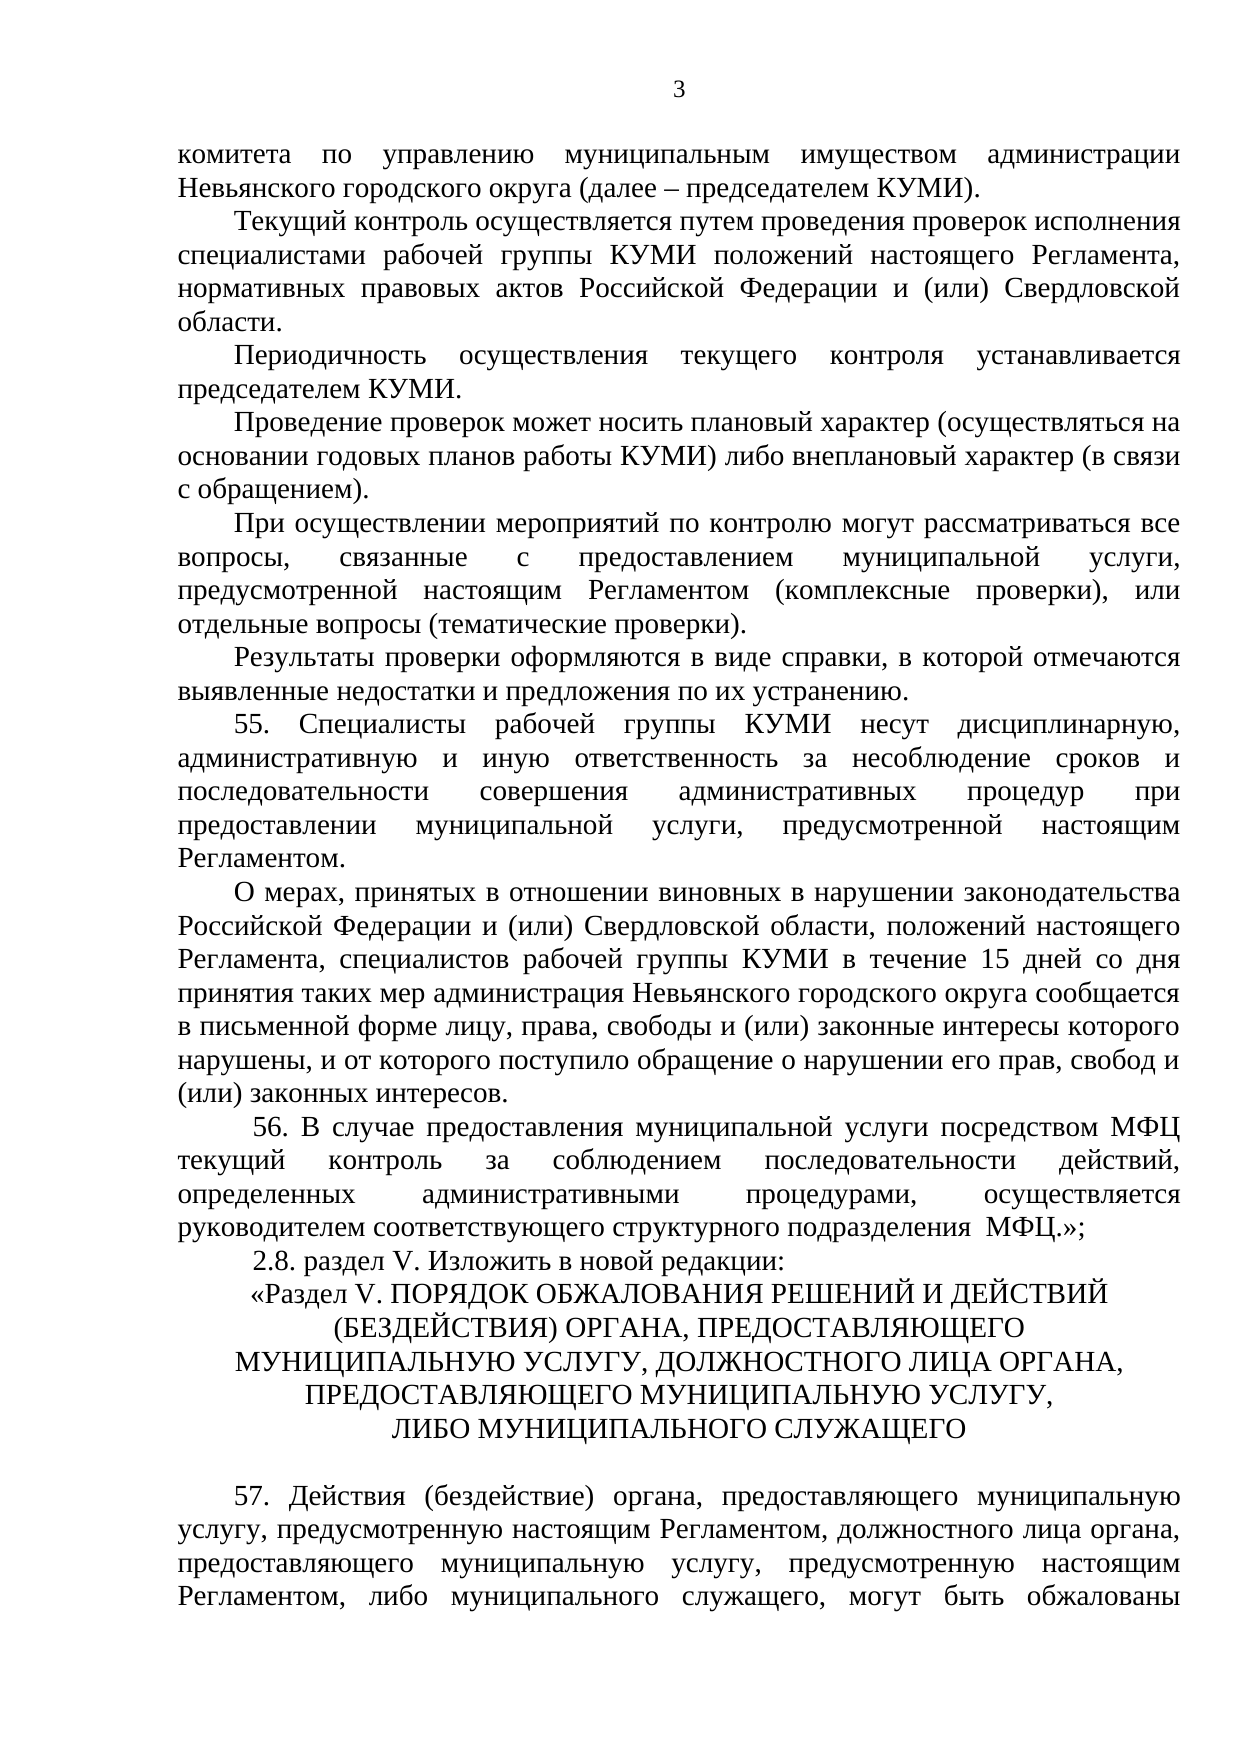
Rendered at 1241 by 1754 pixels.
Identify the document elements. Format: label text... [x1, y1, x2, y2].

text Периодичность осуществления текущего контроля устанавливается председателем КУМИ. [177, 337, 1181, 404]
text ПРЕДОСТАВЛЯЮЩЕГО МУНИЦИПАЛЬНУЮ УСЛУГУ, [177, 1377, 1181, 1411]
text 56. В случае предоставления муниципальной услуги посредством МФЦ текущий контроль за соблюдением последовательности действий, определенных административными процедурами, осуществляется руководителем соответствующего структурного подразделения МФЦ.»; [177, 1109, 1181, 1243]
text ЛИБО МУНИЦИПАЛЬНОГО СЛУЖАЩЕГО [177, 1411, 1181, 1444]
text 2.8. раздел V. Изложить в новой редакции: [177, 1243, 1181, 1277]
text Проведение проверок может носить плановый характер (осуществляться на основании годовых планов работы КУМИ) либо внеплановый характер (в связи с обращением). [177, 404, 1181, 505]
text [177, 136, 1181, 203]
text О мерах, принятых в отношении виновных в нарушении законодательства Российской Федерации и (или) Свердловской области, положений настоящего Регламента, специалистов рабочей группы КУМИ в течение 15 дней со дня принятия таких мер администрация Невьянского городского округа сообщается в письменной форме лицу, права, свободы и (или) законные интересы которого нарушены, и от которого поступило обращение о нарушении его прав, свобод и (или) законных интересов. [177, 874, 1181, 1109]
text МУНИЦИПАЛЬНУЮ УСЛУГУ, ДОЛЖНОСТНОГО ЛИЦА ОРГАНА, [177, 1344, 1181, 1377]
text 55. Специалисты рабочей группы КУМИ несут дисциплинарную, административную и иную ответственность за несоблюдение сроков и последовательности совершения административных процедур при предоставлении муниципальной услуги, предусмотренной настоящим Регламентом. [177, 706, 1181, 874]
text Текущий контроль осуществляется путем проведения проверок исполнения специалистами рабочей группы КУМИ положений настоящего Регламента, нормативных правовых актов Российской Федерации и (или) Свердловской области. [177, 203, 1181, 337]
text (БЕЗДЕЙСТВИЯ) ОРГАНА, ПРЕДОСТАВЛЯЮЩЕГО [177, 1310, 1181, 1344]
text Результаты проверки оформляются в виде справки, в которой отмечаются выявленные недостатки и предложения по их устранению. [177, 639, 1181, 706]
text При осуществлении мероприятий по контролю могут рассматриваться все вопросы, связанные с предоставлением муниципальной услуги, предусмотренной настоящим Регламентом (комплексные проверки), или отдельные вопросы (тематические проверки). [177, 505, 1181, 639]
text «Раздел V. ПОРЯДОК ОБЖАЛОВАНИЯ РЕШЕНИЙ И ДЕЙСТВИЙ [177, 1277, 1181, 1310]
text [177, 1478, 1181, 1612]
